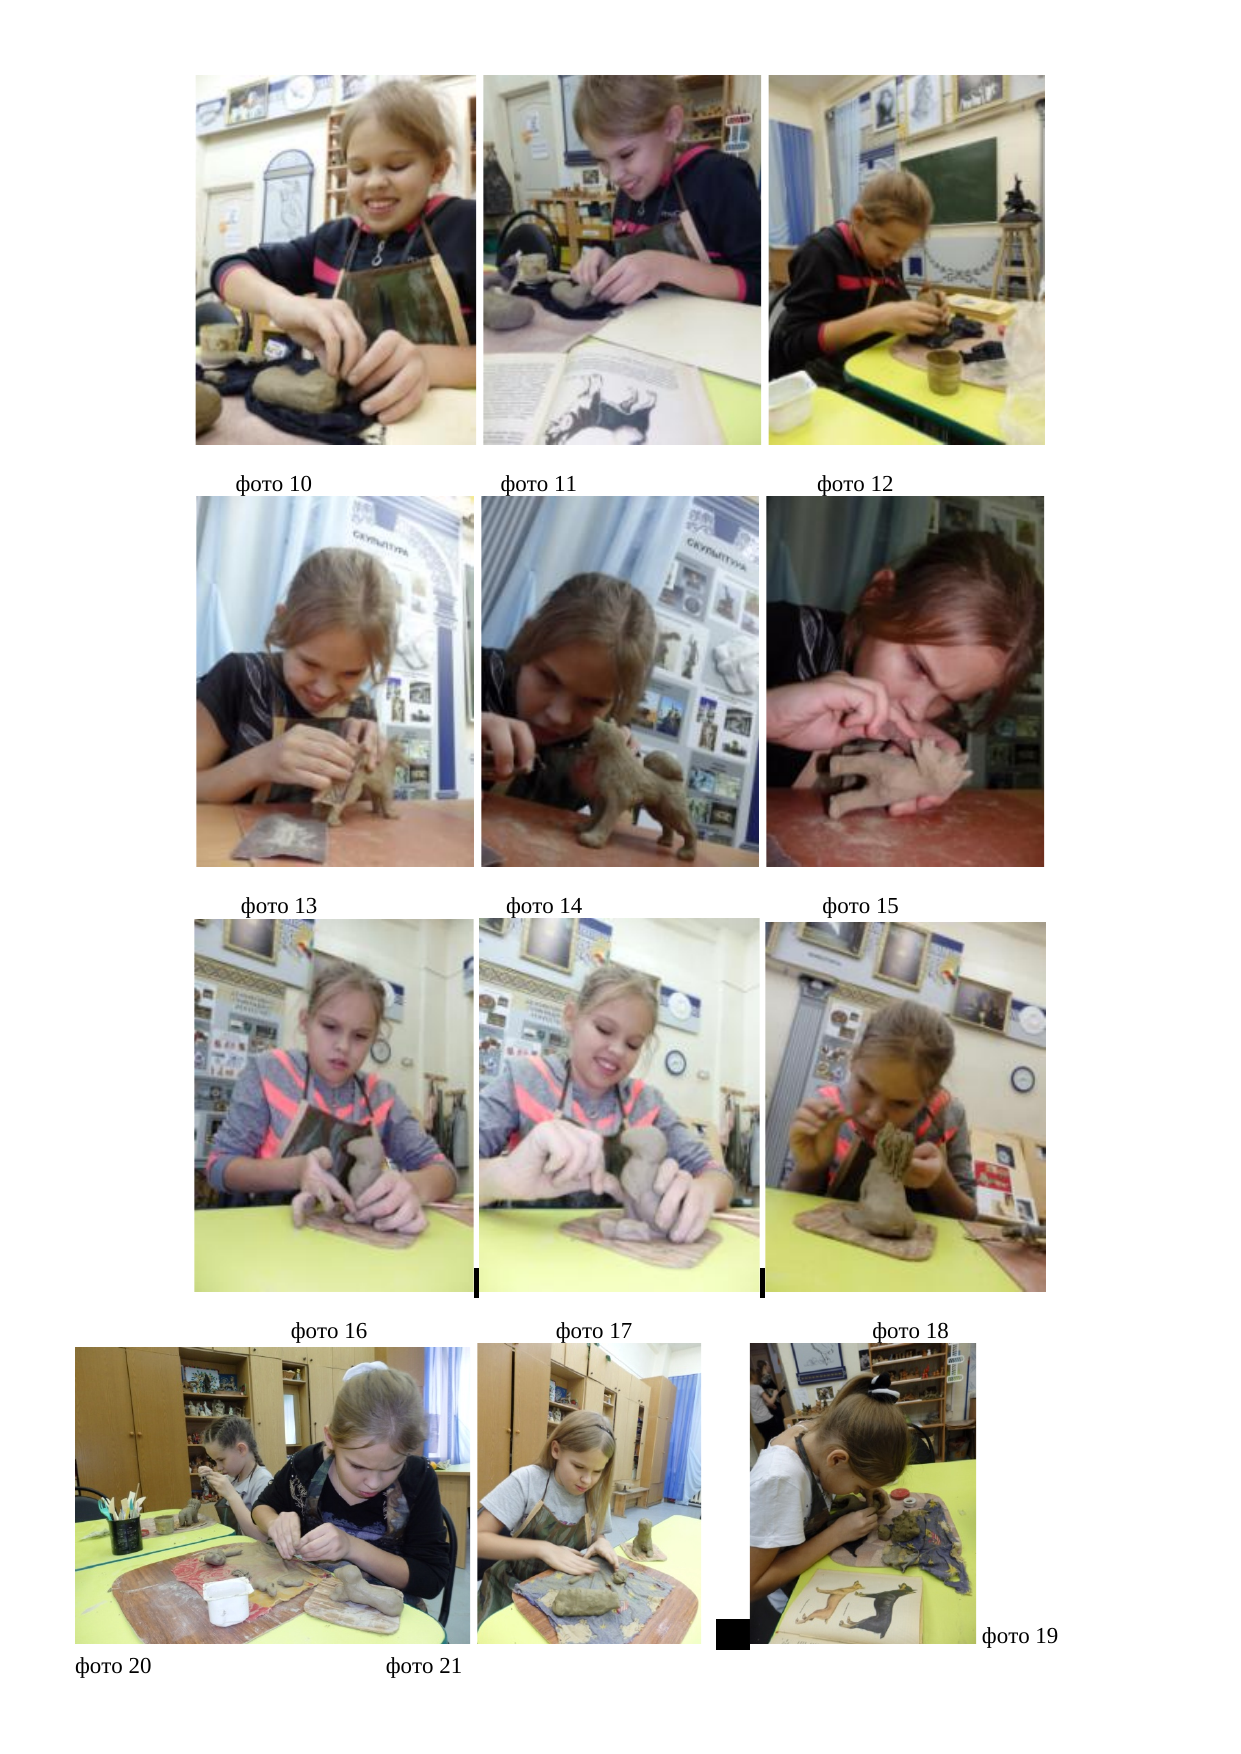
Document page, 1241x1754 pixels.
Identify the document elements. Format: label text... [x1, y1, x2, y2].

text фото 13 фото 14 фото 15 [75, 892, 1165, 918]
picture [194, 919, 474, 1292]
picture [196, 496, 474, 867]
picture [195, 75, 477, 445]
picture [75, 1347, 471, 1644]
picture [749, 1343, 977, 1644]
text фото 10 фото 11 фото 12 [75, 470, 1165, 497]
picture [768, 75, 1045, 445]
picture [481, 496, 759, 867]
picture [479, 918, 760, 1292]
picture [765, 922, 1046, 1292]
picture [766, 496, 1045, 867]
text фото 16 фото 17 фото 18 [75, 1317, 1165, 1344]
picture [483, 75, 762, 445]
picture [477, 1343, 702, 1644]
